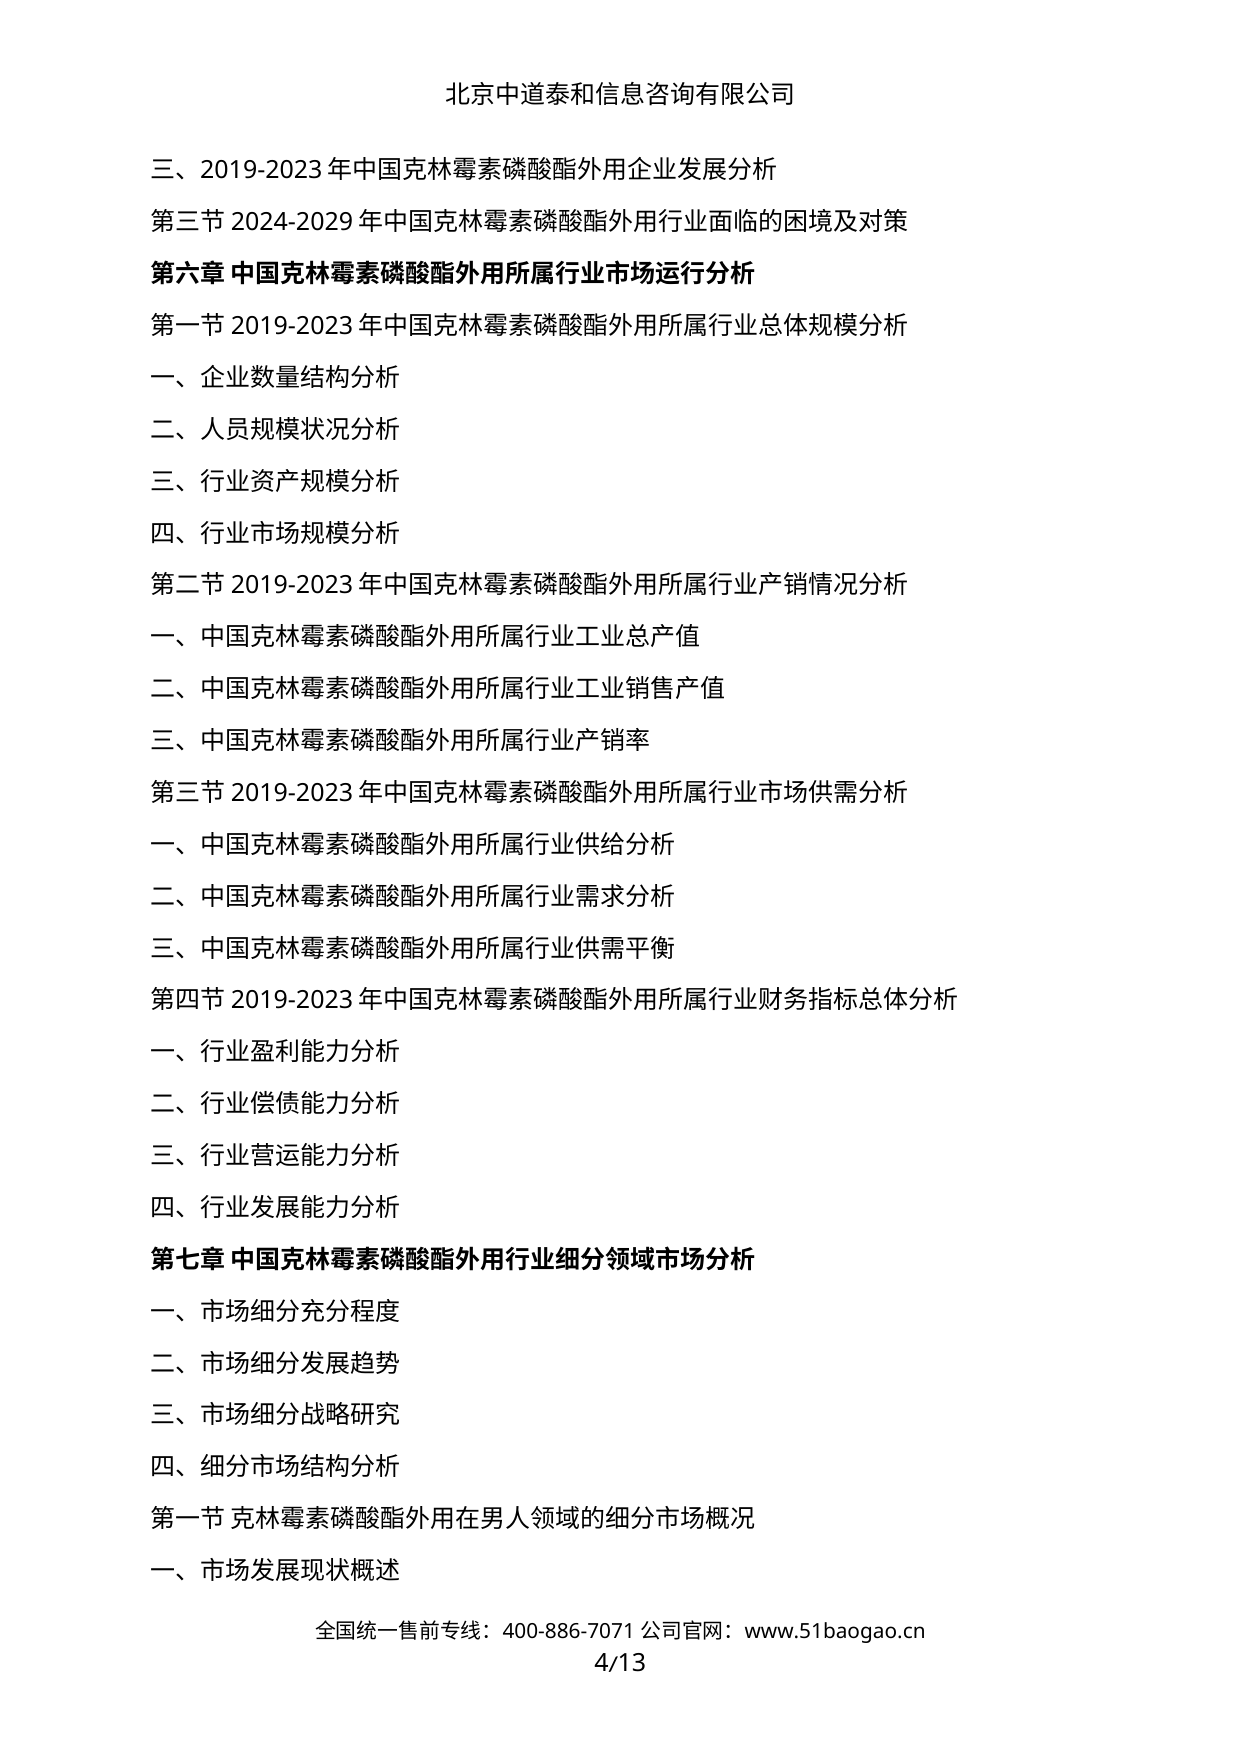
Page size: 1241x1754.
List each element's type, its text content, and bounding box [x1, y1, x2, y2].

text 第六章 中国克林霉素磷酸酯外用所属行业市场运行分析 [150, 254, 1090, 290]
text 第一节 2019-2023年中国克林霉素磷酸酯外用所属行业总体规模分析 [150, 306, 1090, 342]
text 四、行业市场规模分析 [150, 513, 1090, 549]
text 第七章 中国克林霉素磷酸酯外用行业细分领域市场分析 [150, 1239, 1090, 1276]
text 二、人员规模状况分析 [150, 409, 1090, 446]
text 一、中国克林霉素磷酸酯外用所属行业供给分析 [150, 824, 1090, 861]
text 三、行业资产规模分析 [150, 461, 1090, 497]
text 第四节 2019-2023年中国克林霉素磷酸酯外用所属行业财务指标总体分析 [150, 980, 1090, 1016]
text 一、行业盈利能力分析 [150, 1032, 1090, 1068]
text 三、中国克林霉素磷酸酯外用所属行业产销率 [150, 721, 1090, 757]
text 一、中国克林霉素磷酸酯外用所属行业工业总产值 [150, 617, 1090, 653]
text 二、中国克林霉素磷酸酯外用所属行业需求分析 [150, 876, 1090, 912]
text 一、企业数量结构分析 [150, 357, 1090, 394]
text 四、细分市场结构分析 [150, 1447, 1090, 1483]
text 三、行业营运能力分析 [150, 1136, 1090, 1172]
text 二、市场细分发展趋势 [150, 1343, 1090, 1379]
text 三、2019-2023年中国克林霉素磷酸酯外用企业发展分析 [150, 150, 1090, 186]
text 一、市场细分充分程度 [150, 1291, 1090, 1327]
text 一、市场发展现状概述 [150, 1551, 1090, 1587]
text 四、行业发展能力分析 [150, 1187, 1090, 1224]
text 第三节 2019-2023年中国克林霉素磷酸酯外用所属行业市场供需分析 [150, 772, 1090, 809]
text 二、中国克林霉素磷酸酯外用所属行业工业销售产值 [150, 669, 1090, 705]
text 三、市场细分战略研究 [150, 1395, 1090, 1431]
text 第一节 克林霉素磷酸酯外用在男人领域的细分市场概况 [150, 1499, 1090, 1535]
text 第二节 2019-2023年中国克林霉素磷酸酯外用所属行业产销情况分析 [150, 565, 1090, 601]
text 二、行业偿债能力分析 [150, 1084, 1090, 1120]
text 三、中国克林霉素磷酸酯外用所属行业供需平衡 [150, 928, 1090, 964]
text 第三节 2024-2029年中国克林霉素磷酸酯外用行业面临的困境及对策 [150, 202, 1090, 238]
